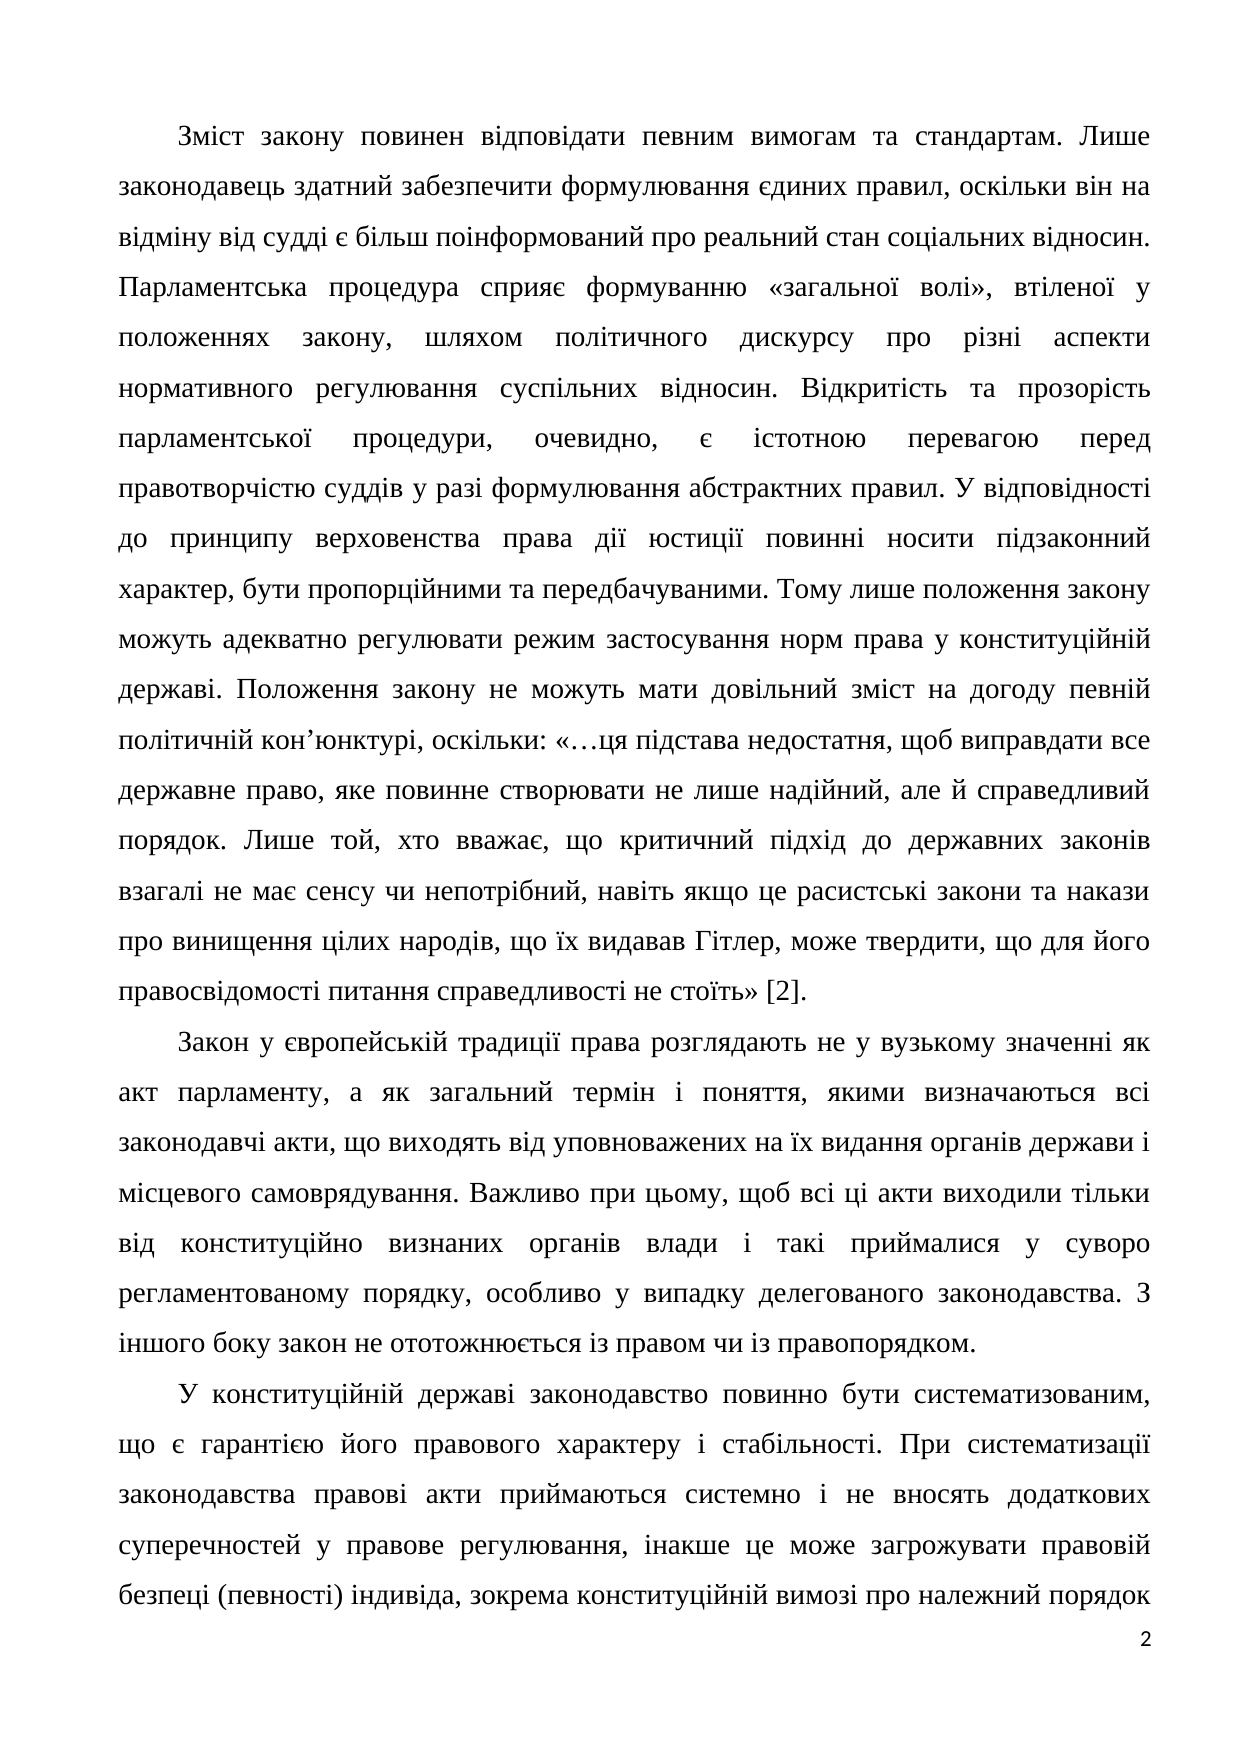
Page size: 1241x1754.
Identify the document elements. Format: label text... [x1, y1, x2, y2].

text Закон у європейській традиції права розглядають не у вузькому значенні як акт парламенту, а як загальний термін і поняття, якими визначаються всі законодавчі акти, що виходять від уповноважених на їх видання органів держави і місцевого самоврядування. Важливо при цьому, щоб всі ці акти виходили тільки від конституційно визнаних органів влади і такі приймалися у суворо регламентованому порядку, особливо у випадку делегованого законодавства. З іншого боку закон не ототожнюється із правом чи із правопорядком. [118, 1024, 1152, 1359]
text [118, 1376, 1152, 1611]
text Зміст закону повинен відповідати певним вимогам та стандартам. Лише законодавець здатний забезпечити формулювання єдиних правил, оскільки він на відміну від судді є більш поінформований про реальний стан соціальних відносин. Парламентська процедура сприяє формуванню «загальної волі», втіленої у положеннях закону, шляхом політичного дискурсу про різні аспекти нормативного регулювання суспільних відносин. Відкритість та прозорість парламентської процедури, очевидно, є істотною перевагою перед правотворчістю суддів у разі формулювання абстрактних правил. У відповідності до принципу верховенства права дії юстиції повинні носити підзаконний характер, бути пропорційними та передбачуваними. Тому лише положення закону можуть адекватно регулювати режим застосування норм права у конституційній державі. Положення закону не можуть мати довільний зміст на догоду певній політичній кон’юнктурі, оскільки: «…ця підстава недостатня, щоб виправдати все державне право, яке повинне створювати не лише надійний, але й справедливий порядок. Лише той, хто вважає, що критичний підхід до державних законів взагалі не має сенсу чи непотрібний, навіть якщо це расистські закони та накази про винищення цілих народів, що їх видавав Гітлер, може твердити, що для його правосвідомості питання справедливості не стоїть» [2]. [118, 118, 1152, 1007]
